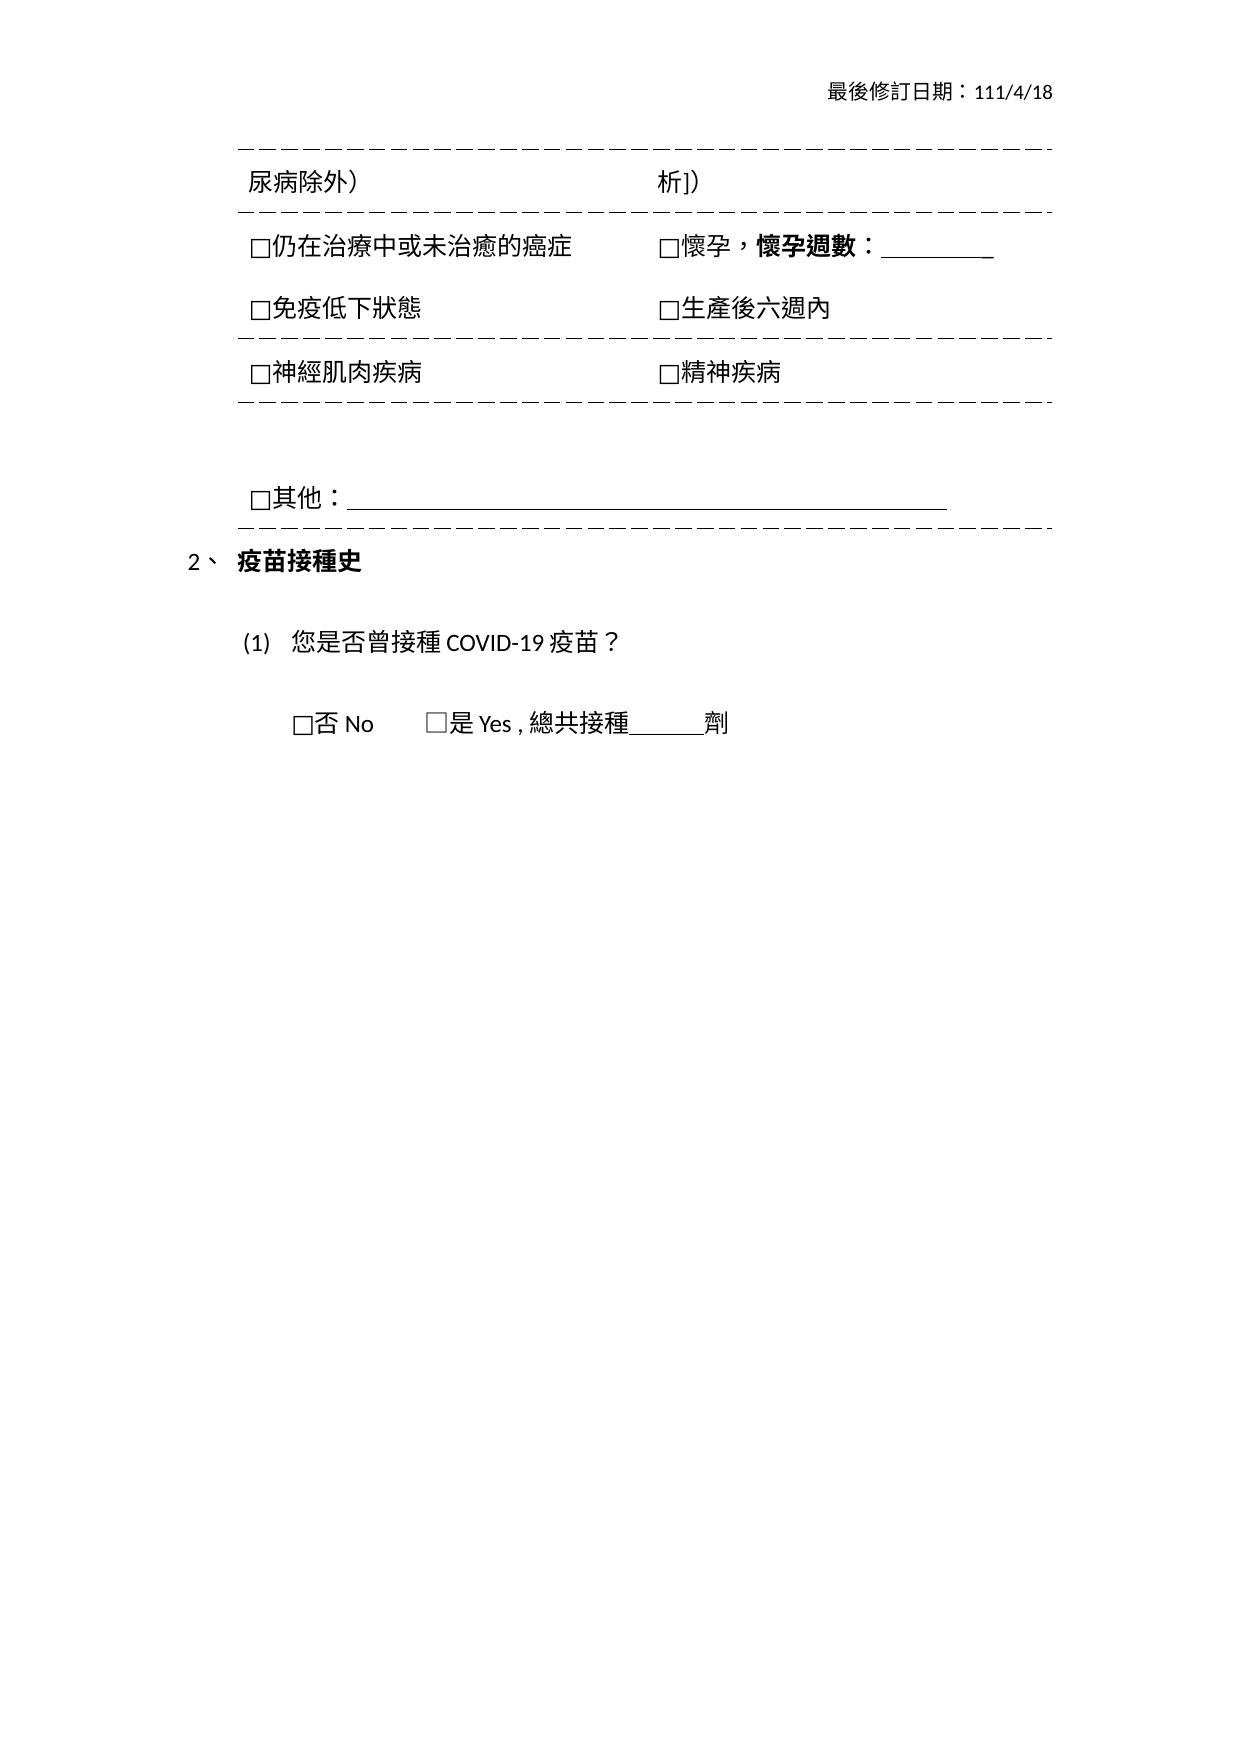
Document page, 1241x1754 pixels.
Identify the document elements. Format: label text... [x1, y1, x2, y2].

list 疫苗接種史 [187, 529, 1053, 591]
table_cell □精神疾病 [646, 338, 1052, 402]
table_cell □神經肌肉疾病 [238, 338, 646, 402]
table_cell □仍在治療中或未治癒的癌症 □免疫低下狀態 [238, 212, 646, 338]
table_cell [646, 149, 1052, 212]
table_cell □懷孕，懷孕週數：＿＿＿＿_ □生產後六週內 [646, 212, 1052, 338]
table_cell □其他：＿＿＿＿＿＿＿＿＿＿＿＿＿＿＿＿＿＿＿＿＿＿＿＿ [238, 402, 1052, 528]
text □否No □是Yes , 總共接種＿＿＿劑 [291, 690, 1053, 752]
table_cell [238, 149, 646, 212]
list 您是否曾接種COVID-19疫苗？ [270, 609, 1053, 672]
